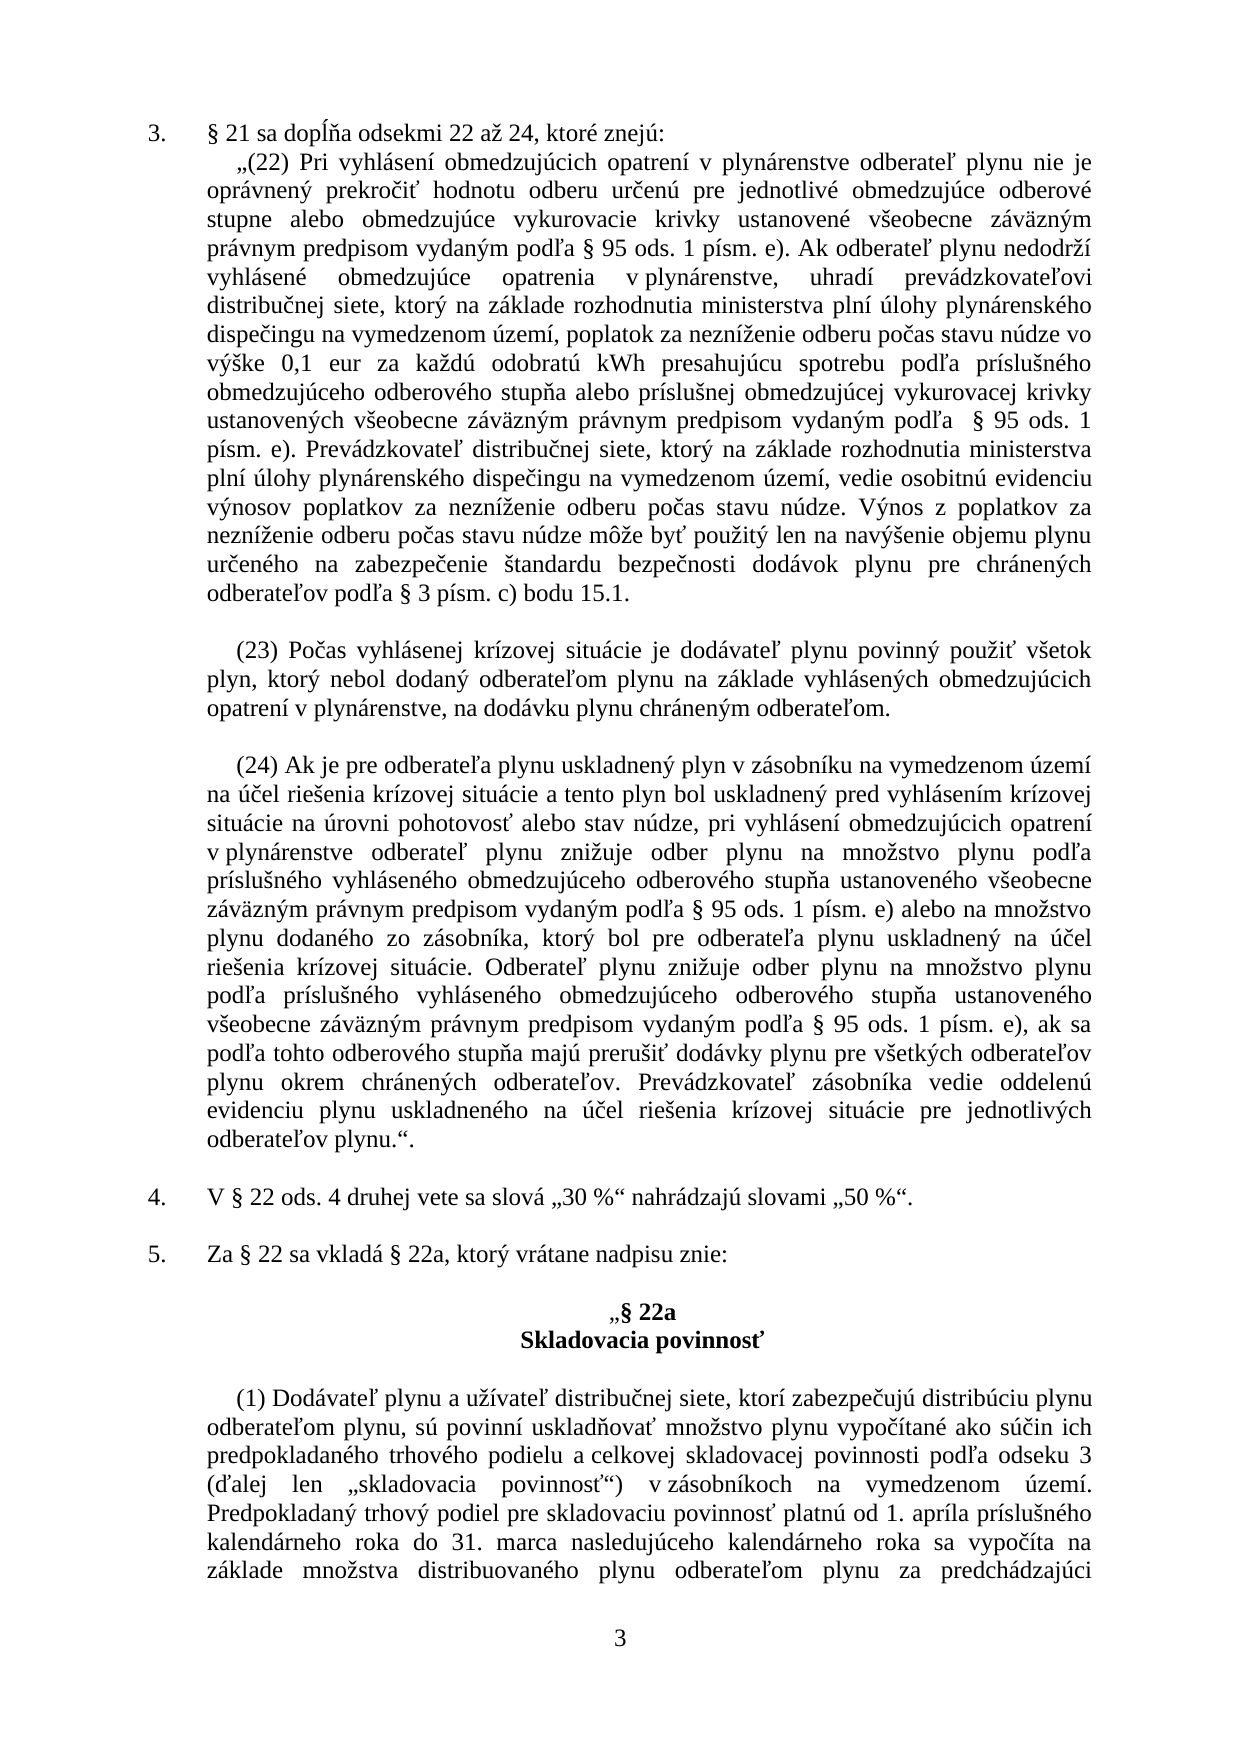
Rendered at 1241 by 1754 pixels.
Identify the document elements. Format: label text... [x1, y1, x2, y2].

list V § 22 ods. 4 druhej vete sa slová „30 %“ nahrádzajú slovami „50 %“. [148, 1182, 1093, 1211]
list (24) Ak je pre odberateľa plynu uskladnený plyn v zásobníku na vymedzenom území na účel riešenia krízovej situácie a tento plyn bol uskladnený pred vyhlásením krízovej situácie na úrovni pohotovosť alebo stav núdze, pri vyhlásení obmedzujúcich opatrení v plynárenstve odberateľ plynu znižuje odber plynu na množstvo plynu podľa príslušného vyhláseného obmedzujúceho odberového stupňa ustanoveného všeobecne záväzným právnym predpisom vydaným podľa § 95 ods. 1 písm. e) alebo na množstvo plynu dodaného zo zásobníka, ktorý bol pre odberateľa plynu uskladnený na účel riešenia krízovej situácie. Odberateľ plynu znižuje odber plynu na množstvo plynu podľa príslušného vyhláseného obmedzujúceho odberového stupňa ustanoveného všeobecne záväzným právnym predpisom vydaným podľa § 95 ods. 1 písm. e), ak sa podľa tohto odberového stupňa majú prerušiť dodávky plynu pre všetkých odberateľov plynu okrem chránených odberateľov. Prevádzkovateľ zásobníka vedie oddelenú evidenciu plynu uskladneného na účel riešenia krízovej situácie pre jednotlivých odberateľov plynu.“. [207, 751, 1093, 1153]
list „(22) Pri vyhlásení obmedzujúcich opatrení v plynárenstve odberateľ plynu nie je oprávnený prekročiť hodnotu odberu určenú pre jednotlivé obmedzujúce odberové stupne alebo obmedzujúce vykurovacie krivky ustanovené všeobecne záväzným právnym predpisom vydaným podľa § 95 ods. 1 písm. e). Ak odberateľ plynu nedodrží vyhlásené obmedzujúce opatrenia v plynárenstve, uhradí prevádzkovateľovi distribučnej siete, ktorý na základe rozhodnutia ministerstva plní úlohy plynárenského dispečingu na vymedzenom území, poplatok za nezníženie odberu počas stavu núdze vo výške 0,1 eur za každú odobratú kWh presahujúcu spotrebu podľa príslušného obmedzujúceho odberového stupňa alebo príslušnej obmedzujúcej vykurovacej krivky ustanovených všeobecne záväzným právnym predpisom vydaným podľa § 95 ods. 1 písm. e). Prevádzkovateľ distribučnej siete, ktorý na základe rozhodnutia ministerstva plní úlohy plynárenského dispečingu na vymedzenom území, vedie osobitnú evidenciu výnosov poplatkov za nezníženie odberu počas stavu núdze. Výnos z poplatkov za nezníženie odberu počas stavu núdze môže byť použitý len na navýšenie objemu plynu určeného na zabezpečenie štandardu bezpečnosti dodávok plynu pre chránených odberateľov podľa § 3 písm. c) bodu 15.1. [207, 147, 1093, 607]
list Za § 22 sa vkladá § 22a, ktorý vrátane nadpisu znie: [148, 1239, 1093, 1268]
list (23) Počas vyhlásenej krízovej situácie je dodávateľ plynu povinný použiť všetok plyn, ktorý nebol dodaný odberateľom plynu na základe vyhlásených obmedzujúcich opatrení v plynárenstve, na dodávku plynu chráneným odberateľom. [207, 636, 1093, 722]
list „§ 22a [192, 1297, 1093, 1326]
list § 21 sa dopĺňa odsekmi 22 až 24, ktoré znejú: [148, 118, 1093, 147]
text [207, 1383, 1093, 1584]
list Skladovacia povinnosť [192, 1326, 1093, 1354]
